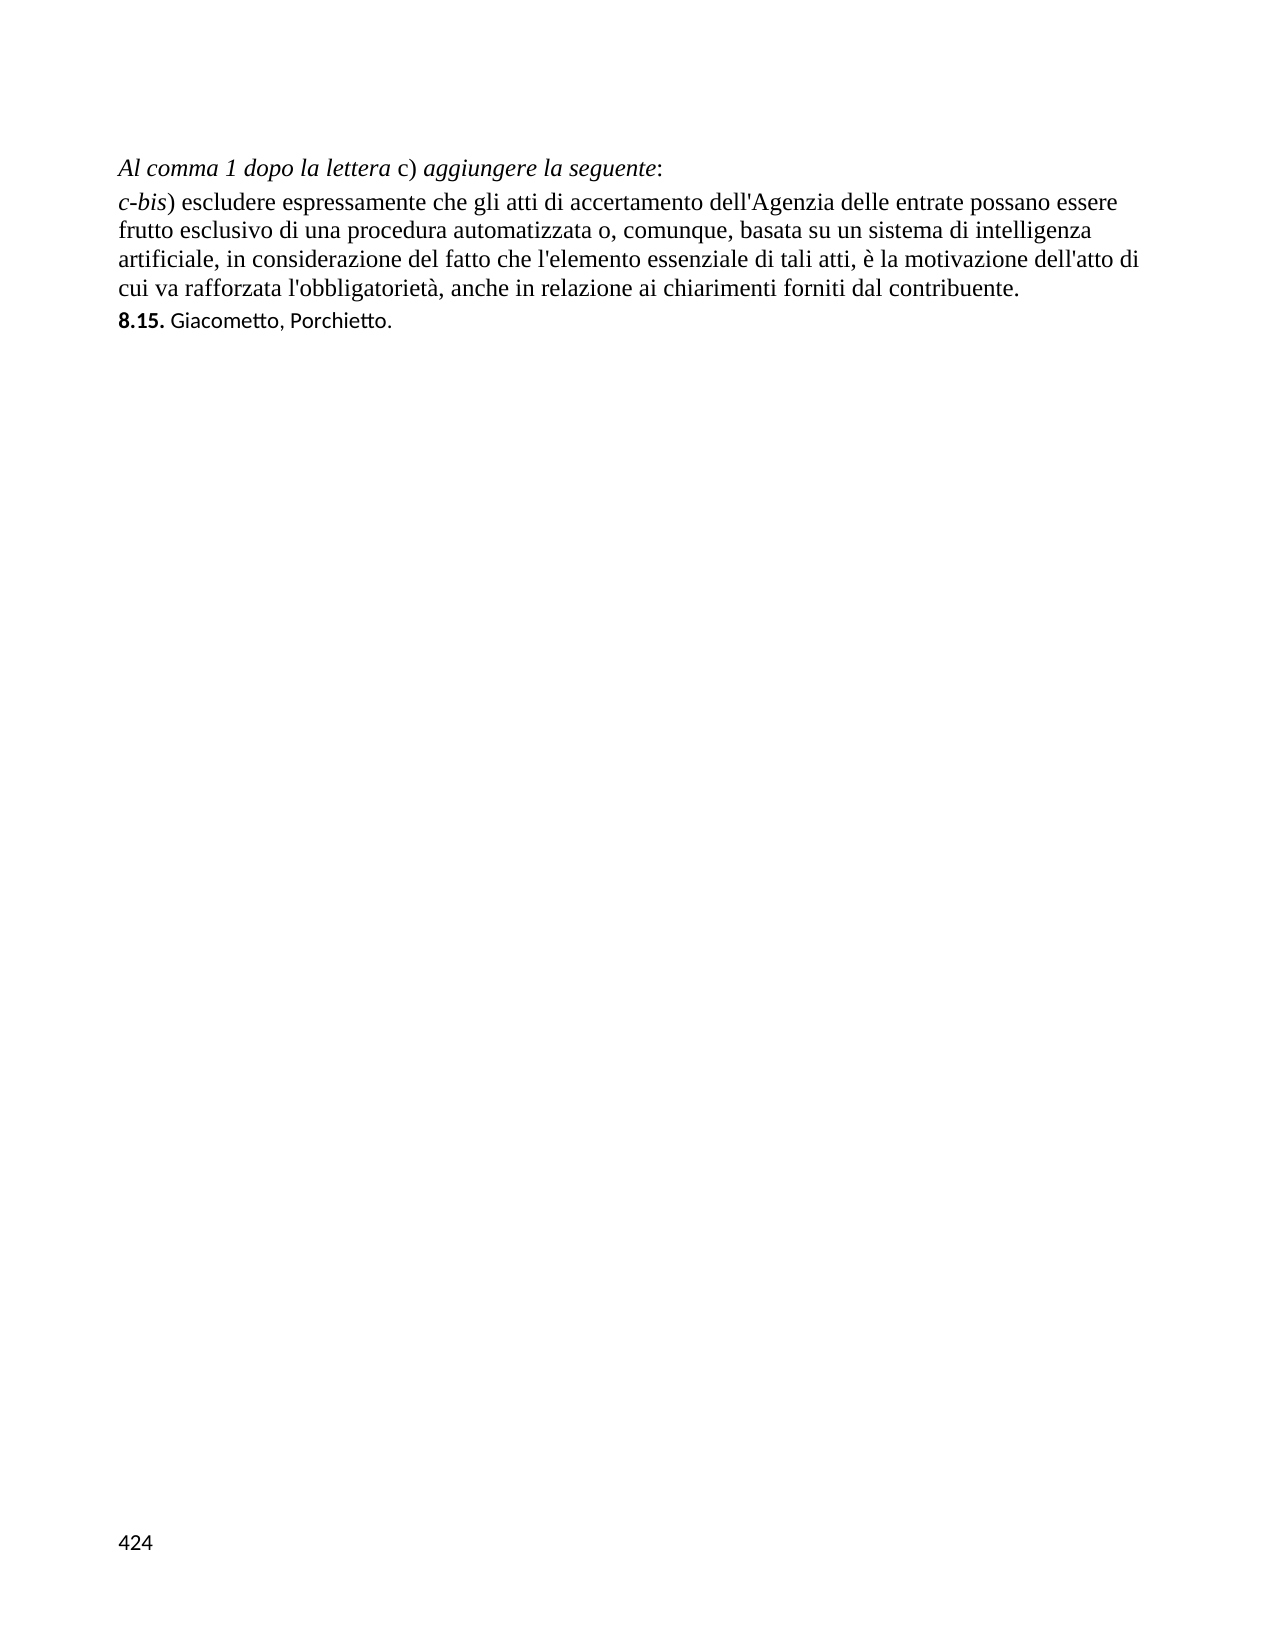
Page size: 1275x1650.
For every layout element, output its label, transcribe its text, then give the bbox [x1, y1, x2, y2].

text 8.15. Giacometto, Porchietto. [118, 307, 1157, 335]
text Al comma 1 dopo la lettera c) aggiungere la seguente: [118, 153, 1157, 181]
text c-bis) escludere espressamente che gli atti di accertamento dell'Agenzia delle entrate possano essere frutto esclusivo di una procedura automatizzata o, comunque, basata su un sistema di intelligenza artificiale, in considerazione del fatto che l'elemento essenziale di tali atti, è la motivazione dell'atto di cui va rafforzata l'obbligatorietà, anche in relazione ai chiarimenti forniti dal contribuente. [118, 187, 1157, 302]
